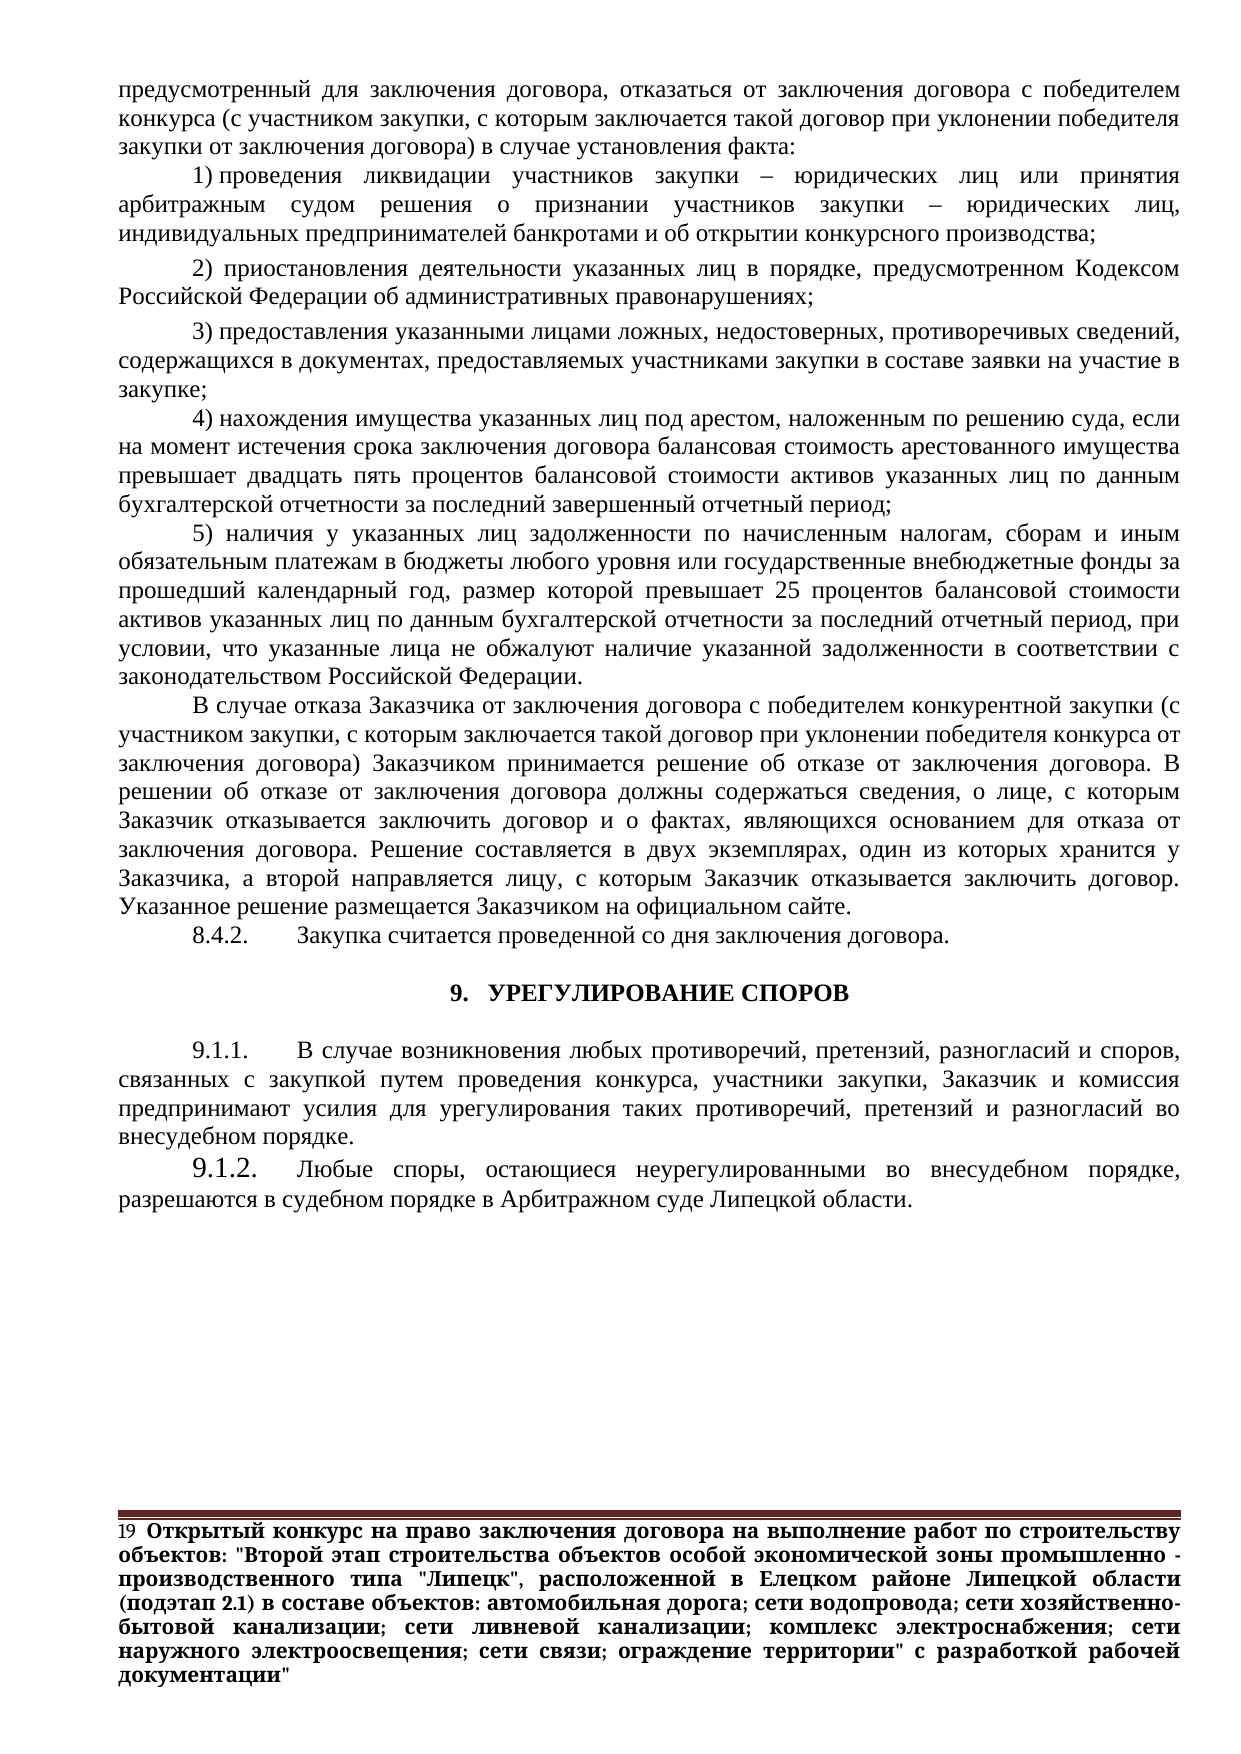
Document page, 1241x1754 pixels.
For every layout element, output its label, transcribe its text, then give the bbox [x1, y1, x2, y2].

text 2) приостановления деятельности указанных лиц в порядке, предусмотренном Кодексом Российской Федерации об административных правонарушениях; [118, 253, 1181, 310]
text 1) проведения ликвидации участников закупки – юридических лиц или принятия арбитражным судом решения о признании участников закупки – юридических лиц, индивидуальных предпринимателей банкротами и об открытии конкурсного производства; [118, 160, 1181, 246]
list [118, 74, 1181, 160]
list УРЕГУЛИРОВАНИЕ СПОРОВ [118, 978, 1181, 1006]
text В случае отказа Заказчика от заключения договора с победителем конкурентной закупки (с участником закупки, с которым заключается такой договор при уклонении победителя конкурса от заключения договора) Заказчиком принимается решение об отказе от заключения договора. В решении об отказе от заключения договора должны содержаться сведения, о лице, с которым Заказчик отказывается заключить договор и о фактах, являющихся основанием для отказа от заключения договора. Решение составляется в двух экземплярах, один из которых хранится у Заказчика, а второй направляется лицу, с которым Заказчик отказывается заключить договор. Указанное решение размещается Заказчиком на официальном сайте. [118, 690, 1181, 920]
text 3) предоставления указанными лицами ложных, недостоверных, противоречивых сведений, содержащихся в документах, предоставляемых участниками закупки в составе заявки на участие в закупке; [118, 316, 1181, 403]
list 4) нахождения имущества указанных лиц под арестом, наложенным по решению суда, если на момент истечения срока заключения договора балансовая стоимость арестованного имущества превышает двадцать пять процентов балансовой стоимости активов указанных лиц по данным бухгалтерской отчетности за последний завершенный отчетный период; [118, 403, 1181, 518]
list В случае возникновения любых противоречий, претензий, разногласий и споров, связанных с закупкой путем проведения конкурса, участники закупки, Заказчик и комиссия предпринимают усилия для урегулирования таких противоречий, претензий и разногласий во внесудебном порядке. [118, 1035, 1181, 1150]
list Любые споры, остающиеся неурегулированными во внесудебном порядке, разрешаются в судебном порядке в Арбитражном суде Липецкой области. [118, 1150, 1181, 1212]
list Закупка считается проведенной со дня заключения договора. [118, 920, 1181, 949]
list 5) наличия у указанных лиц задолженности по начисленным налогам, сборам и иным обязательным платежам в бюджеты любого уровня или государственные внебюджетные фонды за прошедший календарный год, размер которой превышает 25 процентов балансовой стоимости активов указанных лиц по данным бухгалтерской отчетности за последний отчетный период, при условии, что указанные лица не обжалуют наличие указанной задолженности в соответствии с законодательством Российской Федерации. [118, 518, 1181, 690]
